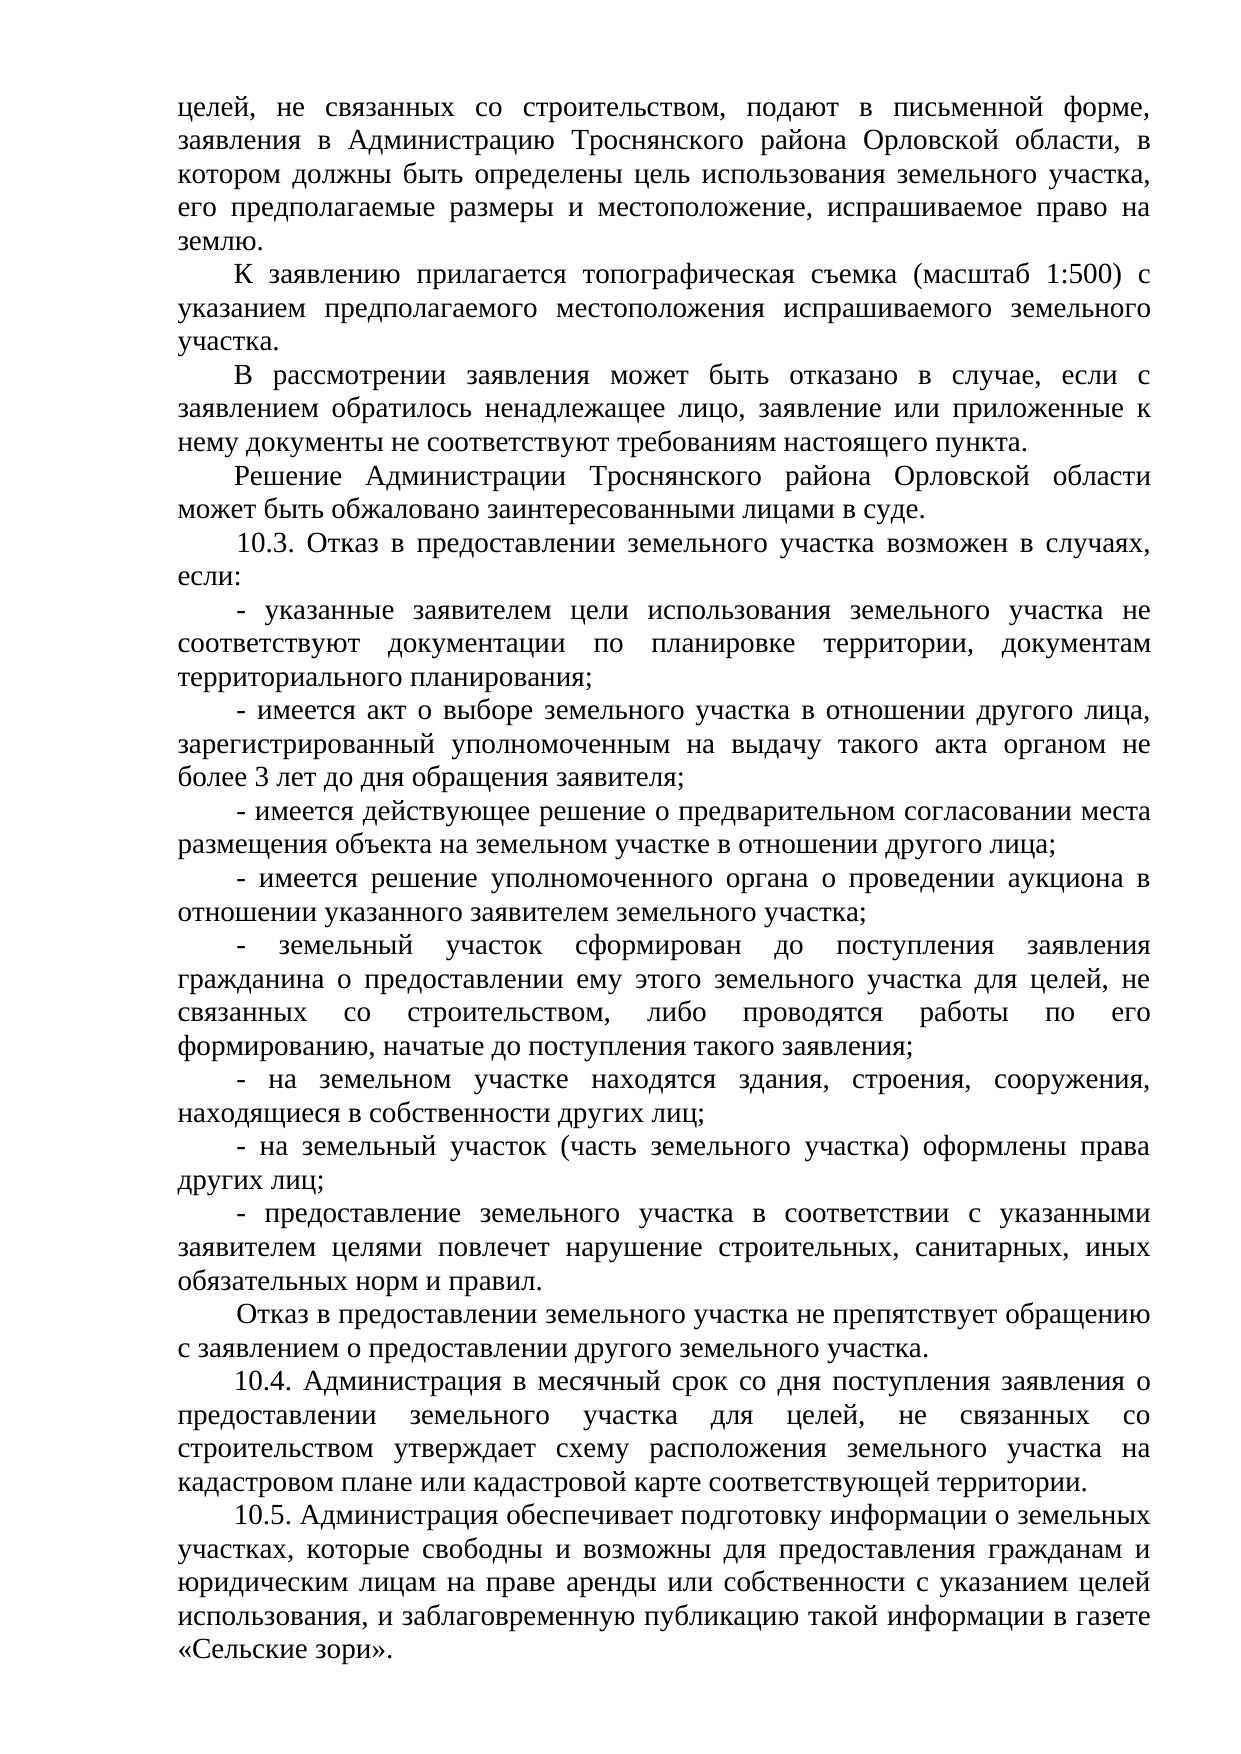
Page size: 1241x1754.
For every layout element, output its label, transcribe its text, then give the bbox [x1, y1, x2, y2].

text - земельный участок сформирован до поступления заявления гражданина о предоставлении ему этого земельного участка для целей, не связанных со строительством, либо проводятся работы по его формированию, начатые до поступления такого заявления; [177, 927, 1152, 1061]
text 10.3. Отказ в предоставлении земельного участка возможен в случаях, если: [177, 525, 1152, 592]
text - имеется действующее решение о предварительном согласовании места размещения объекта на земельном участке в отношении другого лица; [177, 793, 1152, 860]
text Отказ в предоставлении земельного участка не препятствует обращению с заявлением о предоставлении другого земельного участка. [177, 1296, 1152, 1363]
text - на земельный участок (часть земельного участка) оформлены права других лиц; [177, 1128, 1152, 1196]
text В рассмотрении заявления может быть отказано в случае, если с заявлением обратилось ненадлежащее лицо, заявление или приложенные к нему документы не соответствуют требованиям настоящего пункта. [177, 357, 1152, 458]
text - имеется решение уполномоченного органа о проведении аукциона в отношении указанного заявителем земельного участка; [177, 860, 1152, 927]
text - указанные заявителем цели использования земельного участка не соответствуют документации по планировке территории, документам территориального планирования; [177, 592, 1152, 692]
text - имеется акт о выборе земельного участка в отношении другого лица, зарегистрированный уполномоченным на выдачу такого акта органом не более 3 лет до дня обращения заявителя; [177, 692, 1152, 793]
text 10.5. Администрация обеспечивает подготовку информации о земельных участках, которые свободны и возможны для предоставления гражданам и юридическим лицам на праве аренды или собственности с указанием целей использования, и заблаговременную публикацию такой информации в газете «Сельские зори». [177, 1497, 1152, 1665]
text 10.4. Администрация в месячный срок со дня поступления заявления о предоставлении земельного участка для целей, не связанных со строительством утверждает схему расположения земельного участка на кадастровом плане или кадастровой карте соответствующей территории. [177, 1363, 1152, 1497]
text - предоставление земельного участка в соответствии с указанными заявителем целями повлечет нарушение строительных, санитарных, иных обязательных норм и правил. [177, 1196, 1152, 1296]
text Решение Администрации Троснянского района Орловской области может быть обжаловано заинтересованными лицами в суде. [177, 458, 1152, 525]
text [177, 89, 1152, 256]
text - на земельном участке находятся здания, строения, сооружения, находящиеся в собственности других лиц; [177, 1061, 1152, 1128]
text К заявлению прилагается топографическая съемка (масштаб 1:500) с указанием предполагаемого местоположения испрашиваемого земельного участка. [177, 256, 1152, 357]
